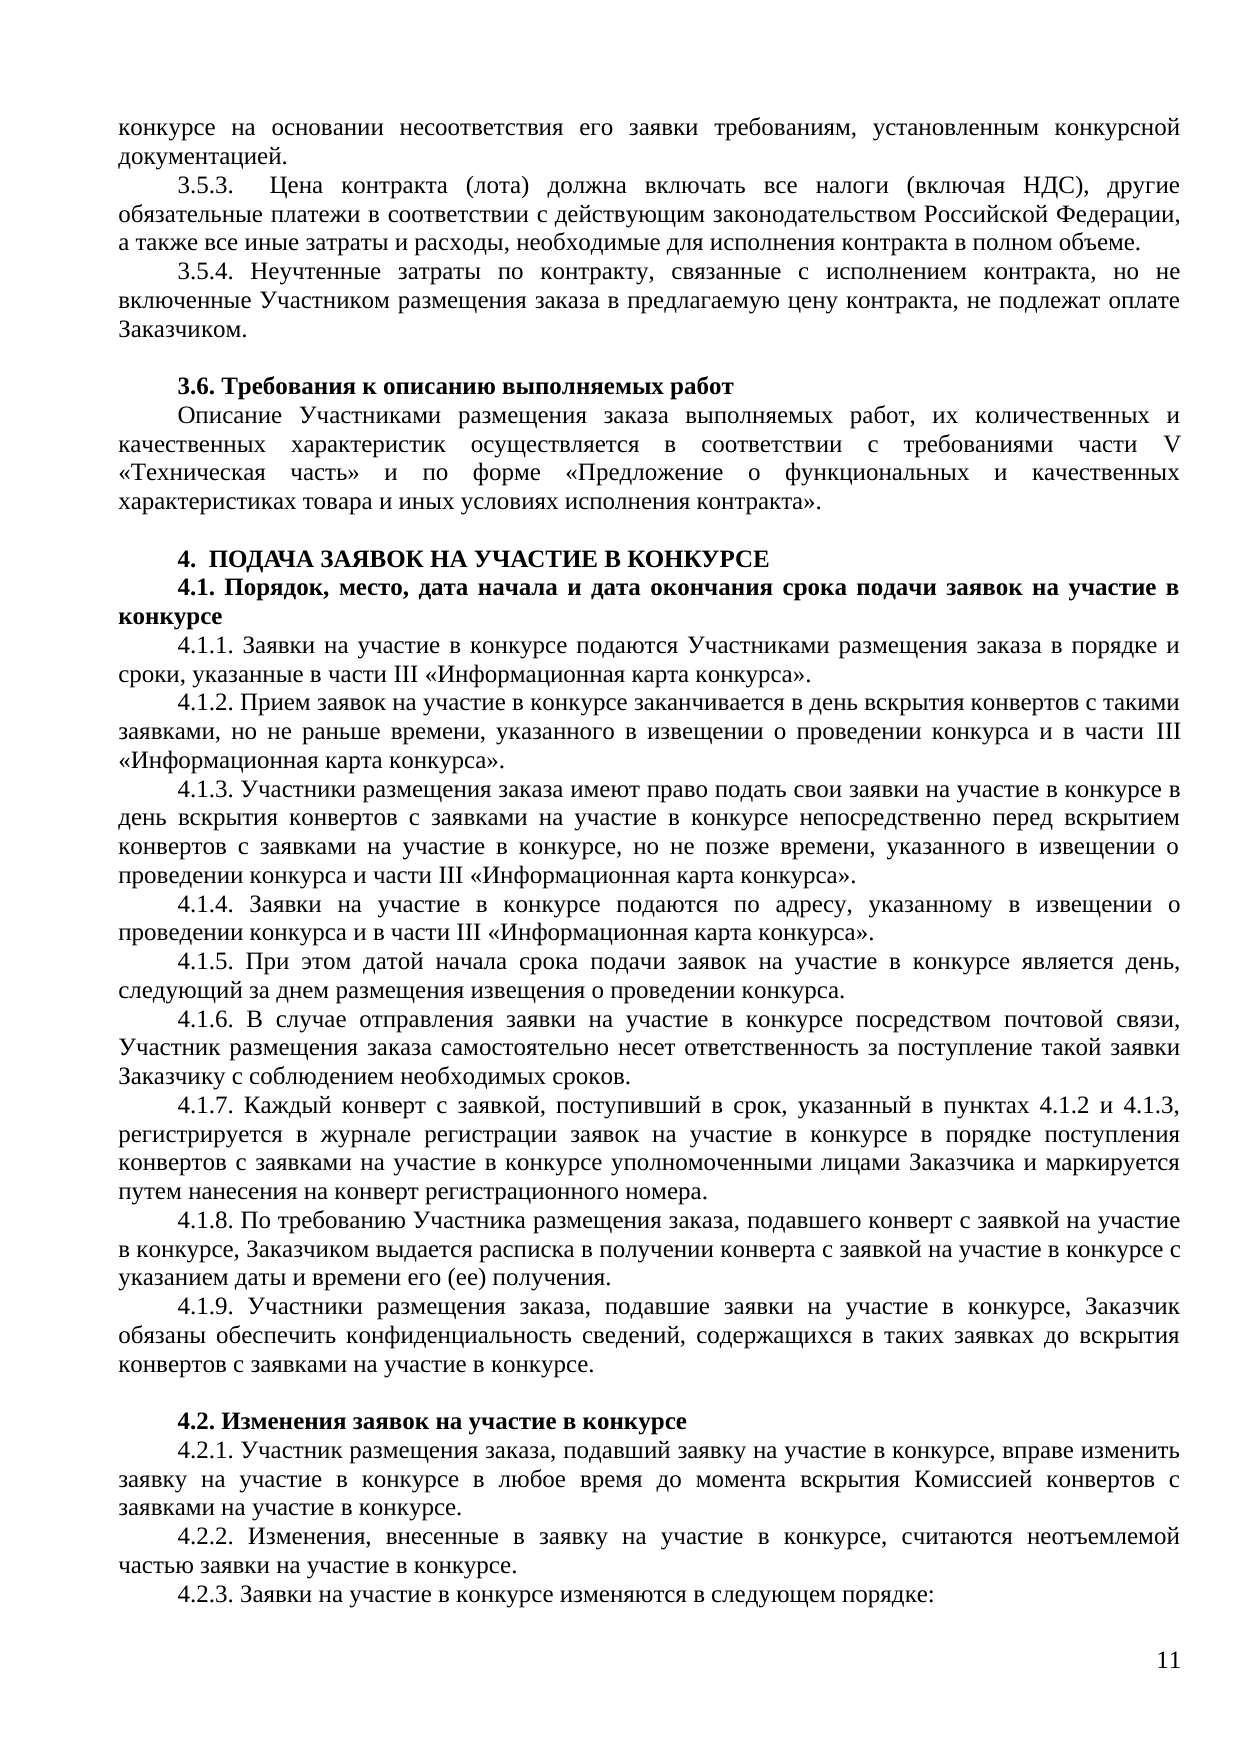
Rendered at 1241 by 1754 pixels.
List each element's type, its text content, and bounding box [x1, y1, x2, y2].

subtitle 4.1.3. Участники размещения заказа имеют право подать свои заявки на участие в конкурсе в день вскрытия конвертов с заявками на участие в конкурсе непосредственно перед вскрытием конвертов с заявками на участие в конкурсе, но не позже времени, указанного в извещении о проведении конкурса и части III «Информационная карта конкурса». [118, 774, 1181, 889]
subtitle 4.1.7. Каждый конверт с заявкой, поступивший в срок, указанный в пунктах 4.1.2 и 4.1.3, регистрируется в журнале регистрации заявок на участие в конкурсе в порядке поступления конвертов с заявками на участие в конкурсе уполномоченными лицами Заказчика и маркируется путем нанесения на конверт регистрационного номера. [118, 1090, 1181, 1205]
subtitle Описание Участниками размещения заказа выполняемых работ, их количественных и качественных характеристик осуществляется в соответствии с требованиями части V «Техническая часть» и по форме «Предложение о функциональных и качественных характеристиках товара и иных условиях исполнения контракта». [118, 400, 1181, 515]
subtitle 4. ПОДАЧА ЗАЯВОК НА УЧАСТИЕ В КОНКУРСЕ [118, 544, 1181, 572]
subtitle 4.2.3. Заявки на участие в конкурсе изменяются в следующем порядке: [118, 1579, 1181, 1607]
subtitle 3.5.3. Цена контракта (лота) должна включать все налоги (включая НДС), другие обязательные платежи в соответствии с действующим законодательством Российской Федерации, а также все иные затраты и расходы, необходимые для исполнения контракта в полном объеме. [118, 170, 1181, 256]
subtitle 4.1.5. При этом датой начала срока подачи заявок на участие в конкурсе является день, следующий за днем размещения извещения о проведении конкурса. [118, 946, 1181, 1004]
subtitle 3.5.4. Неучтенные затраты по контракту, связанные с исполнением контракта, но не включенные Участником размещения заказа в предлагаемую цену контракта, не подлежат оплате Заказчиком. [118, 256, 1181, 342]
subtitle 4.1.9. Участники размещения заказа, подавшие заявки на участие в конкурсе, Заказчик обязаны обеспечить конфиденциальность сведений, содержащихся в таких заявках до вскрытия конвертов с заявками на участие в конкурсе. [118, 1291, 1181, 1377]
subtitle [118, 112, 1181, 170]
subtitle 4.1.6. В случае отправления заявки на участие в конкурсе посредством почтовой связи, Участник размещения заказа самостоятельно несет ответственность за поступление такой заявки Заказчику с соблюдением необходимых сроков. [118, 1004, 1181, 1090]
subtitle 4.1. Порядок, место, дата начала и дата окончания срока подачи заявок на участие в конкурсе [118, 572, 1181, 630]
subtitle 3.6. Требования к описанию выполняемых работ [118, 371, 1181, 400]
subtitle 4.1.1. Заявки на участие в конкурсе подаются Участниками размещения заказа в порядке и сроки, указанные в части III «Информационная карта конкурса». [118, 630, 1181, 687]
subtitle 4.2.1. Участник размещения заказа, подавший заявку на участие в конкурсе, вправе изменить заявку на участие в конкурсе в любое время до момента вскрытия Комиссией конвертов с заявками на участие в конкурсе. [118, 1435, 1181, 1521]
subtitle 4.1.2. Прием заявок на участие в конкурсе заканчивается в день вскрытия конвертов с такими заявками, но не раньше времени, указанного в извещении о проведении конкурса и в части III «Информационная карта конкурса». [118, 687, 1181, 774]
subtitle 4.1.8. По требованию Участника размещения заказа, подавшего конверт с заявкой на участие в конкурсе, Заказчиком выдается расписка в получении конверта с заявкой на участие в конкурсе с указанием даты и времени его (ее) получения. [118, 1205, 1181, 1291]
subtitle 4.2. Изменения заявок на участие в конкурсе [118, 1406, 1181, 1435]
subtitle 4.2.2. Изменения, внесенные в заявку на участие в конкурсе, считаются неотъемлемой частью заявки на участие в конкурсе. [118, 1521, 1181, 1579]
subtitle 4.1.4. Заявки на участие в конкурсе подаются по адресу, указанному в извещении о проведении конкурса и в части III «Информационная карта конкурса». [118, 889, 1181, 946]
